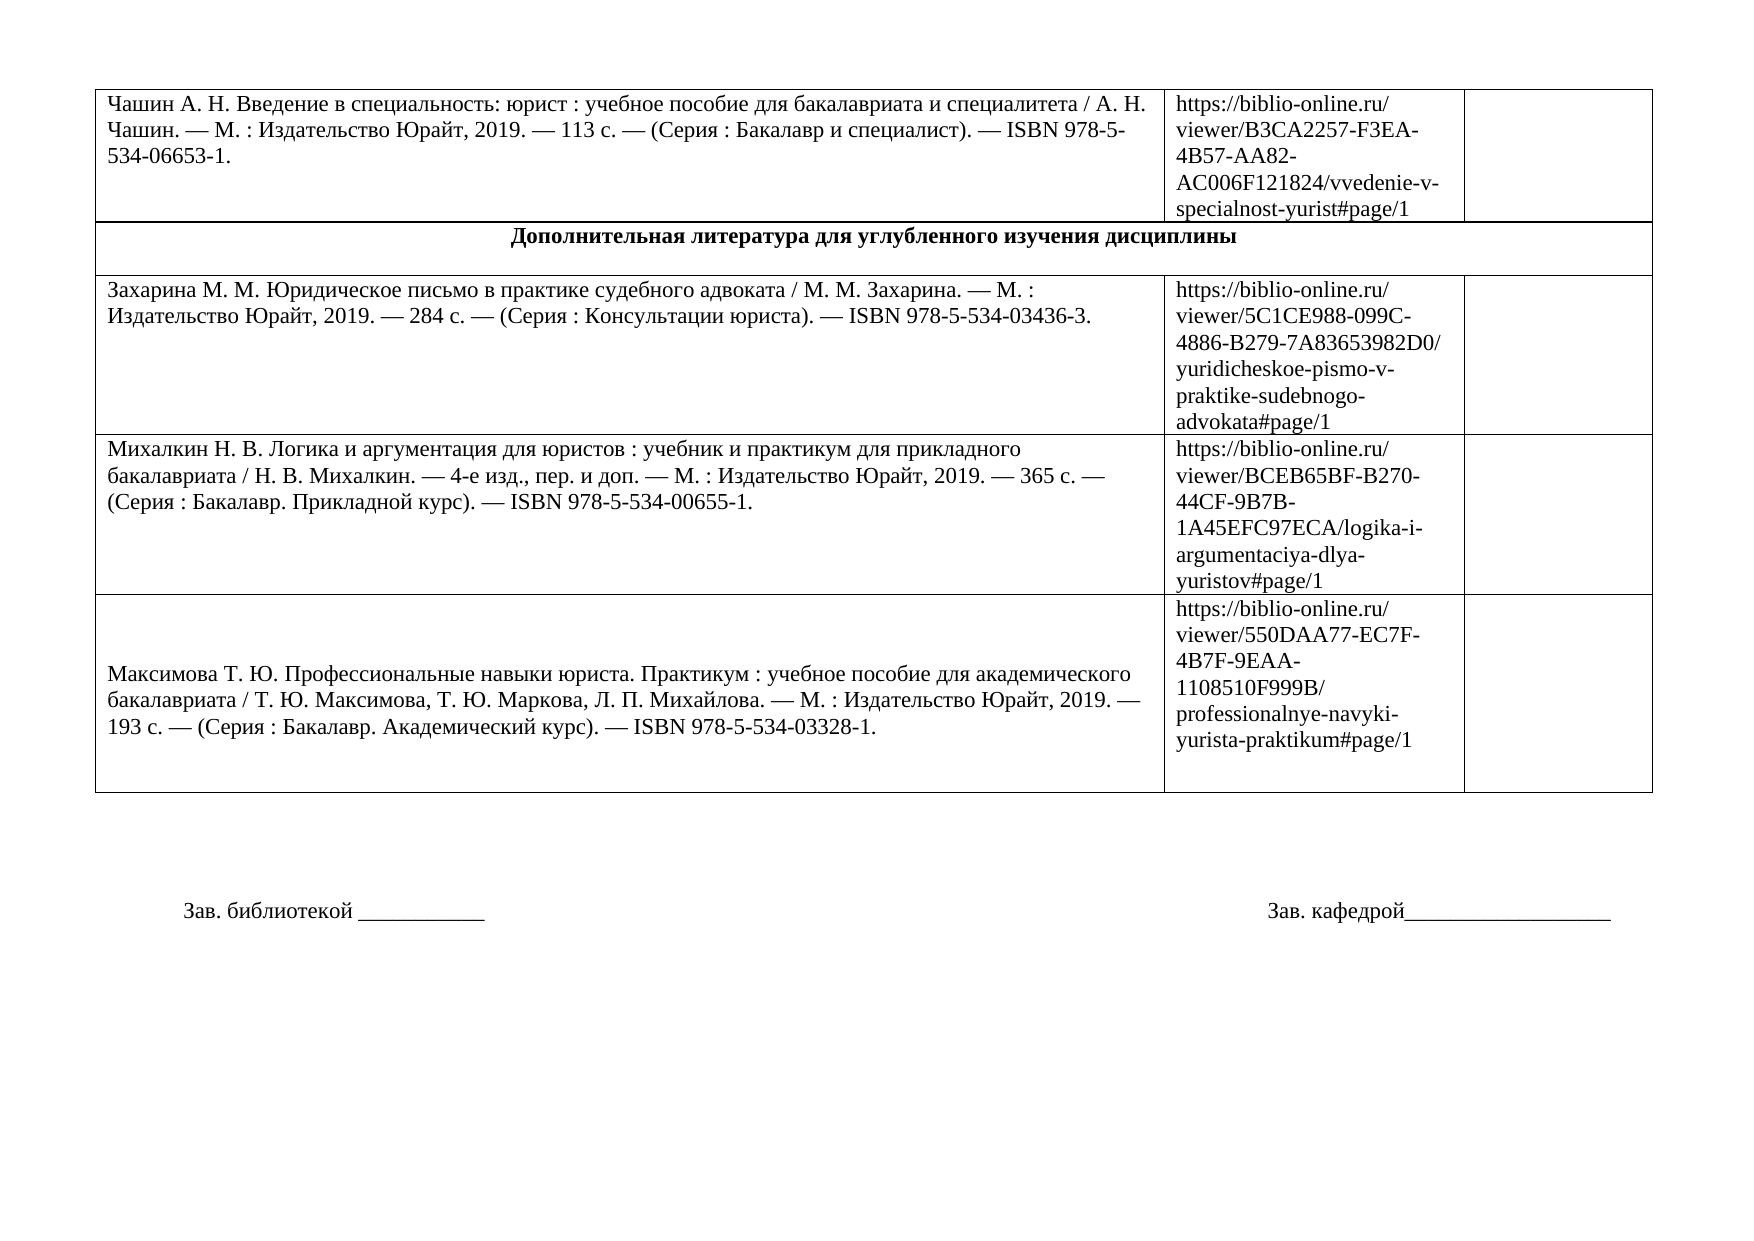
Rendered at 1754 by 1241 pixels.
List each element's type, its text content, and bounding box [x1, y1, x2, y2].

table_cell Чашин А. Н. Введение в специальность: юрист : учебное пособие для бакалавриата и специалитета / А. Н. Чашин. — М. : Издательство Юрайт, 2019. — 113 с. — (Серия : Бакалавр и специалист). — ISBN 978-5-534-06653-1. [96, 90, 1164, 221]
table_cell [1465, 90, 1652, 221]
table_cell https://biblio-online.ru/viewer/550DAA77-EC7F-4B7F-9EAA-1108510F999B/professionalnye-navyki-yurista-praktikum#page/1 [1165, 595, 1464, 792]
table_cell Захарина М. М. Юридическое письмо в практике судебного адвоката / М. М. Захарина. — М. : Издательство Юрайт, 2019. — 284 с. — (Серия : Консультации юриста). — ISBN 978-5-534-03436-3. [96, 276, 1164, 434]
table_cell https://biblio-online.ru/viewer/5C1CE988-099C-4886-B279-7A83653982D0/yuridicheskoe-pismo-v-praktike-sudebnogo-advokata#page/1 [1165, 276, 1464, 434]
table_cell Дополнительная литература для углубленного изучения дисциплины [96, 223, 1652, 275]
table_cell https://biblio-online.ru/viewer/B3CA2257-F3EA-4B57-AA82-AC006F121824/vvedenie-v-specialnost-yurist#page/1 [1165, 90, 1464, 221]
table_cell [1465, 435, 1652, 593]
table_cell [1465, 276, 1652, 434]
table_cell https://biblio-online.ru/viewer/BCEB65BF-B270-44CF-9B7B-1A45EFC97ECA/logika-i-argumentaciya-dlya-yuristov#page/1 [1165, 435, 1464, 593]
table_cell [1465, 595, 1652, 792]
table_cell Максимова Т. Ю. Профессиональные навыки юриста. Практикум : учебное пособие для академического бакалавриата / Т. Ю. Максимова, Т. Ю. Маркова, Л. П. Михайлова. — М. : Издательство Юрайт, 2019. — 193 с. — (Серия : Бакалавр. Академический курс). — ISBN 978-5-534-03328-1. [96, 595, 1164, 792]
text Зав. библиотекой ___________ Зав. кафедрой__________________ [118, 897, 1636, 923]
table_cell Михалкин Н. В. Логика и аргументация для юристов : учебник и практикум для прикладного бакалавриата / Н. В. Михалкин. — 4-е изд., пер. и доп. — М. : Издательство Юрайт, 2019. — 365 с. — (Серия : Бакалавр. Прикладной курс). — ISBN 978-5-534-00655-1. [96, 435, 1164, 593]
